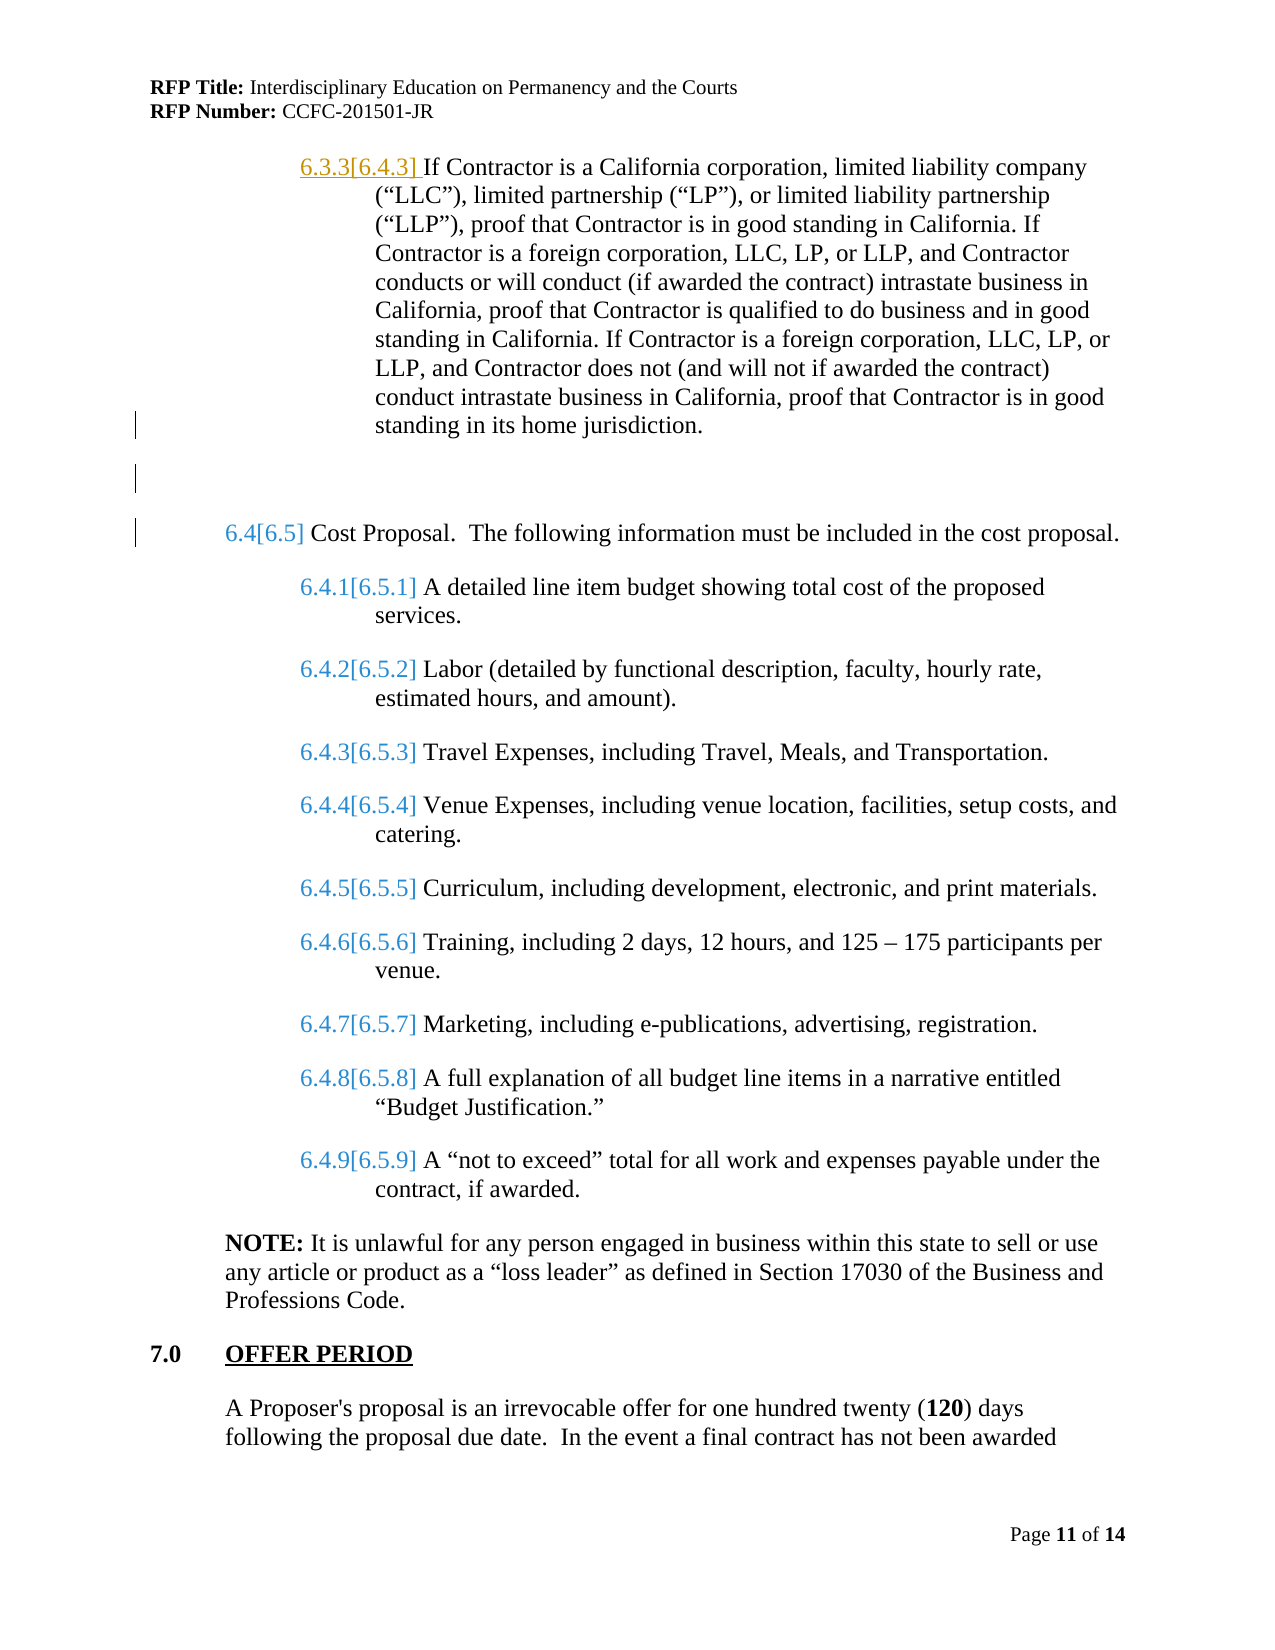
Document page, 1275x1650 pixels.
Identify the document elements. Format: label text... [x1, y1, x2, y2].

list If Contractor is a California corporation, limited liability company (“LLC”), limited partnership (“LP”), or limited liability partnership (“LLP”), proof that Contractor is in good standing in California. If Contractor is a foreign corporation, LLC, LP, or LLP, and Contractor conducts or will conduct (if awarded the contract) intrastate business in California, proof that Contractor is qualified to do business and in good standing in California. If Contractor is a foreign corporation, LLC, LP, or LLP, and Contractor does not (and will not if awarded the contract) conduct intrastate business in California, proof that Contractor is in good standing in its home jurisdiction. [300, 152, 1125, 439]
text NOTE: It is unlawful for any person engaged in business within this state to sell or use any article or product as a “loss leader” as defined in Section 17030 of the Business and Professions Code. [225, 1228, 1125, 1314]
list Marketing, including e-publications, advertising, registration. [300, 1009, 1125, 1038]
list Curriculum, including development, electronic, and print materials. [300, 873, 1125, 902]
list A full explanation of all budget line items in a narrative entitled “Budget Justification.” [300, 1063, 1125, 1121]
list Training, including 2 days, 12 hours, and 125 – 175 participants per venue. [300, 927, 1125, 984]
list Labor (detailed by functional description, faculty, hourly rate, estimated hours, and amount). [300, 654, 1125, 712]
list OFFER PERIOD [150, 1339, 1125, 1368]
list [225, 1393, 1125, 1451]
list Venue Expenses, including venue location, facilities, setup costs, and catering. [300, 791, 1125, 848]
list Cost Proposal. The following information must be included in the cost proposal. [225, 518, 1125, 547]
list A “not to exceed” total for all work and expenses payable under the contract, if awarded. [300, 1146, 1125, 1203]
list Travel Expenses, including Travel, Meals, and Transportation. [300, 737, 1125, 766]
list A detailed line item budget showing total cost of the proposed services. [300, 572, 1125, 629]
